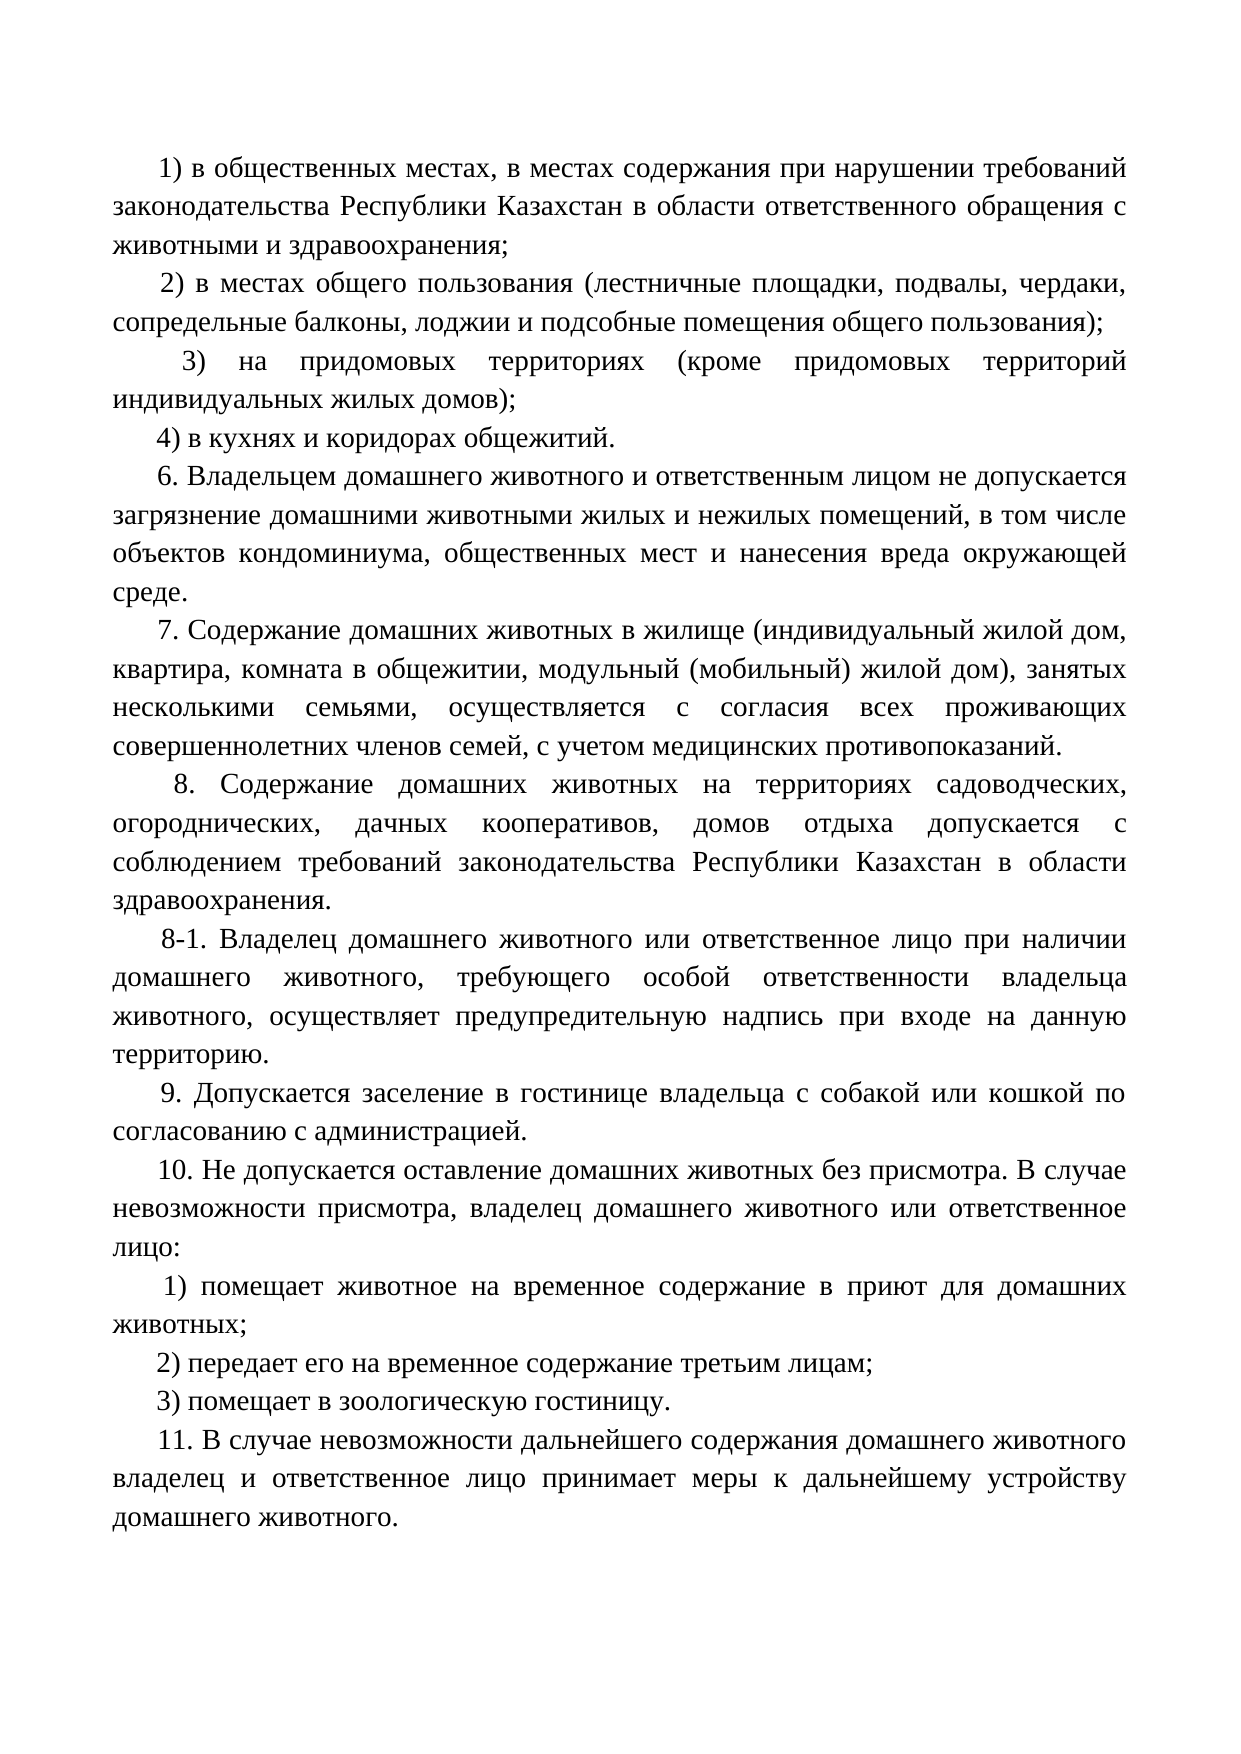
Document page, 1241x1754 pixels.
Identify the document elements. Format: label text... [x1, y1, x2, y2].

text 1) в общественных местах, в местах содержания при нарушении требований законодательства Республики Казахстан в области ответственного обращения с животными и здравоохранения; [112, 150, 1128, 261]
text 3) на придомовых территориях (кроме придомовых территорий индивидуальных жилых домов); [112, 343, 1128, 415]
text 4) в кухнях и коридорах общежитий. [112, 420, 1128, 453]
text 9. Допускается заселение в гостинице владельца с собакой или кошкой по согласованию с администрацией. [112, 1075, 1128, 1147]
text 11. В случае невозможности дальнейшего содержания домашнего животного владелец и ответственное лицо принимает меры к дальнейшему устройству домашнего животного. [112, 1422, 1128, 1532]
text 10. Не допускается оставление домашних животных без присмотра. В случае невозможности присмотра, владелец домашнего животного или ответственное лицо: [112, 1152, 1128, 1263]
text 1) помещает животное на временное содержание в приют для домашних животных; [112, 1268, 1128, 1340]
text 7. Содержание домашних животных в жилище (индивидуальный жилой дом, квартира, комната в общежитии, модульный (мобильный) жилой дом), занятых несколькими семьями, осуществляется с согласия всех проживающих совершеннолетних членов семей, с учетом медицинских противопоказаний. [112, 612, 1128, 762]
text 8-1. Владелец домашнего животного или ответственное лицо при наличии домашнего животного, требующего особой ответственности владельца животного, осуществляет предупредительную надпись при входе на данную территорию. [112, 921, 1128, 1070]
text 3) помещает в зоологическую гостиницу. [112, 1383, 1128, 1417]
text 8. Содержание домашних животных на территориях садоводческих, огороднических, дачных кооперативов, домов отдыха допускается с соблюдением требований законодательства Республики Казахстан в области здравоохранения. [112, 767, 1128, 916]
text 6. Владельцем домашнего животного и ответственным лицом не допускается загрязнение домашними животными жилых и нежилых помещений, в том числе объектов кондоминиума, общественных мест и нанесения вреда окружающей среде. [112, 458, 1128, 607]
text 2) передает его на временное содержание третьим лицам; [112, 1345, 1128, 1378]
text 2) в местах общего пользования (лестничные площадки, подвалы, чердаки, сопредельные балконы, лоджии и подсобные помещения общего пользования); [112, 266, 1128, 338]
